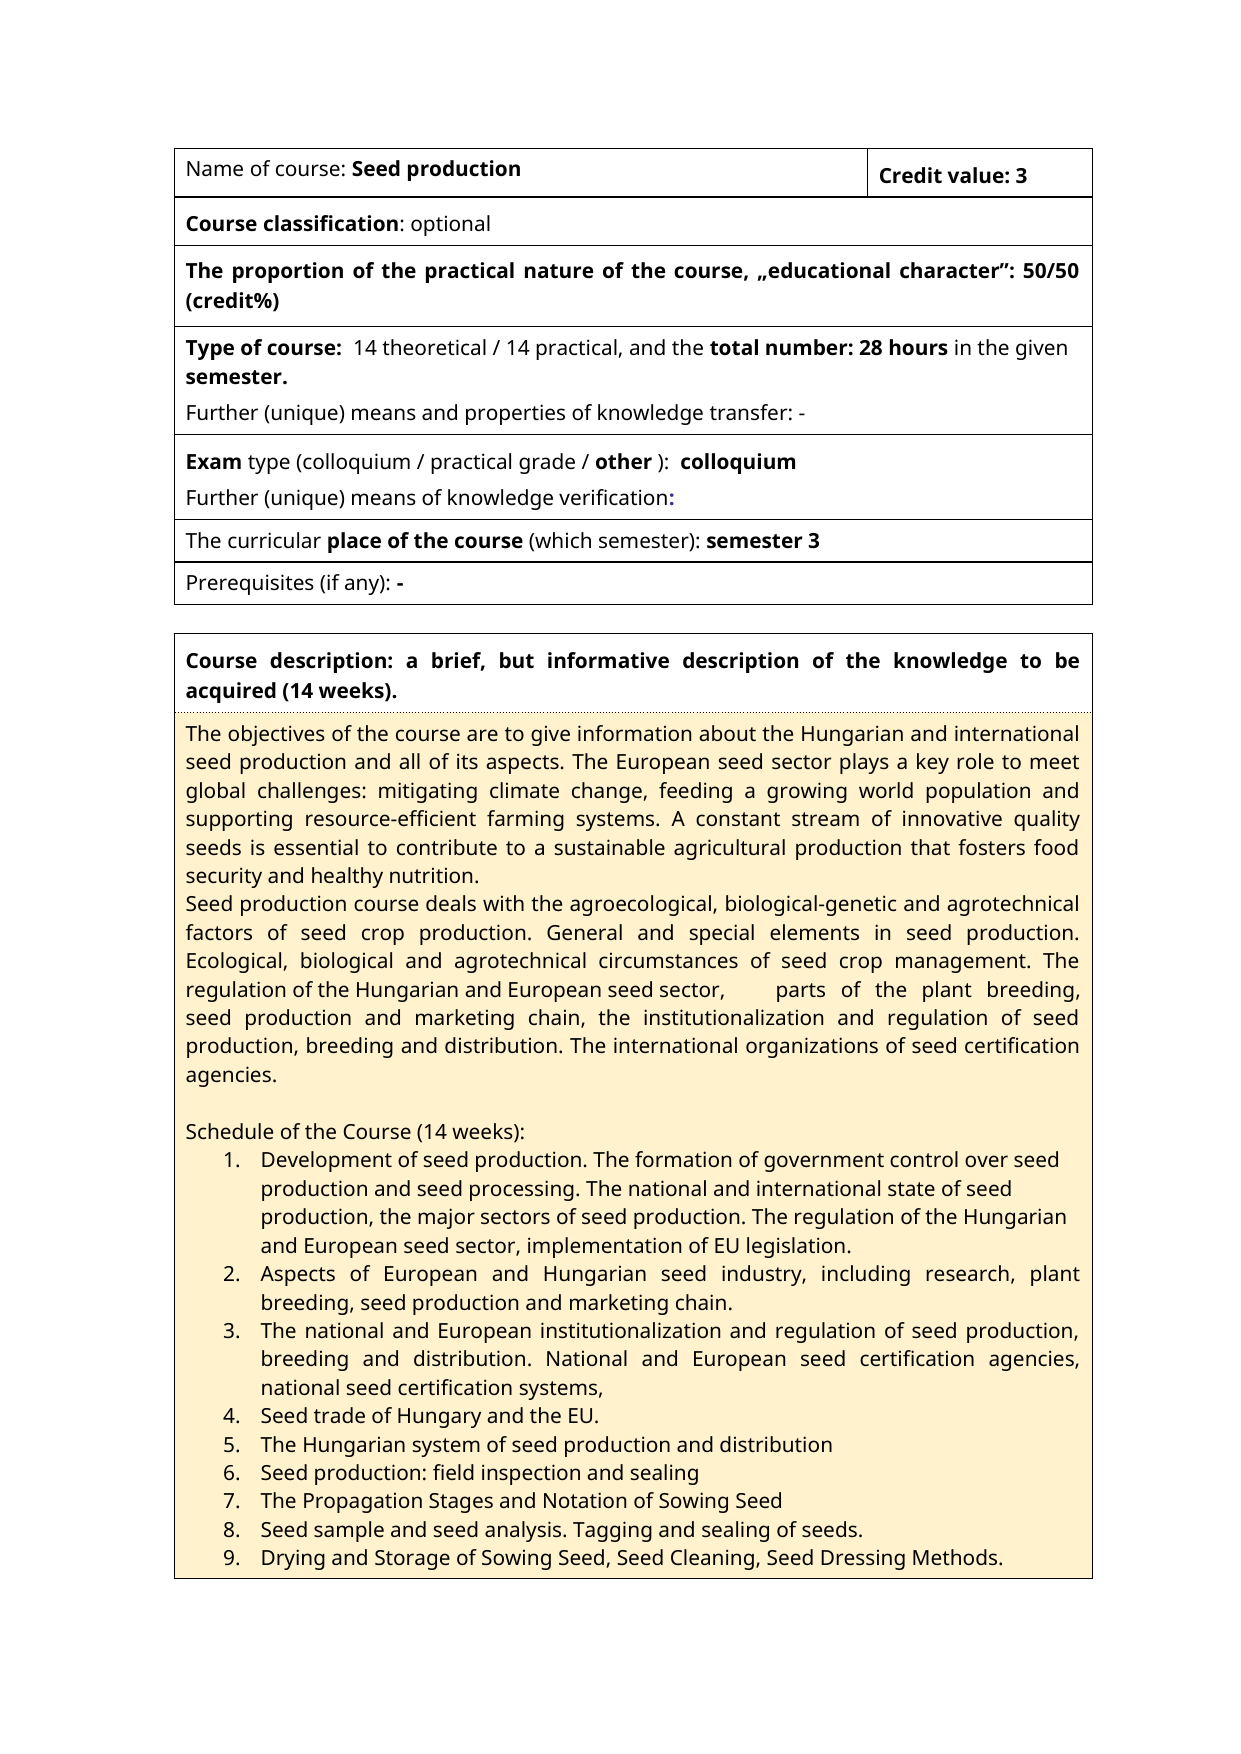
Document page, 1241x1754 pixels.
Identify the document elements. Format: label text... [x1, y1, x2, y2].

table_cell The curricular place of the course (which semester): semester 3 [175, 520, 1092, 561]
table_cell Course classification: optional [175, 198, 1092, 245]
table_cell The proportion of the practical nature of the course, „educational character”: 50/50 (credit%) [175, 246, 1092, 326]
table_cell Type of course: 14 theoretical / 14 practical, and the total number: 28 hours in the given semester. Further (unique) means and properties of knowledge transfer: - [175, 327, 1092, 434]
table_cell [175, 712, 1092, 1578]
table_header Credit value: 3 [868, 149, 1092, 196]
table_header Name of course: Seed production [175, 149, 867, 196]
table_cell Prerequisites (if any): - [175, 563, 1092, 604]
table_cell Exam type (colloquium / practical grade / other ): colloquium Further (unique) means of knowledge verification: [175, 435, 1092, 519]
table_header Course description: a brief, but informative description of the knowledge to be acquired (14 weeks). [175, 634, 1092, 712]
